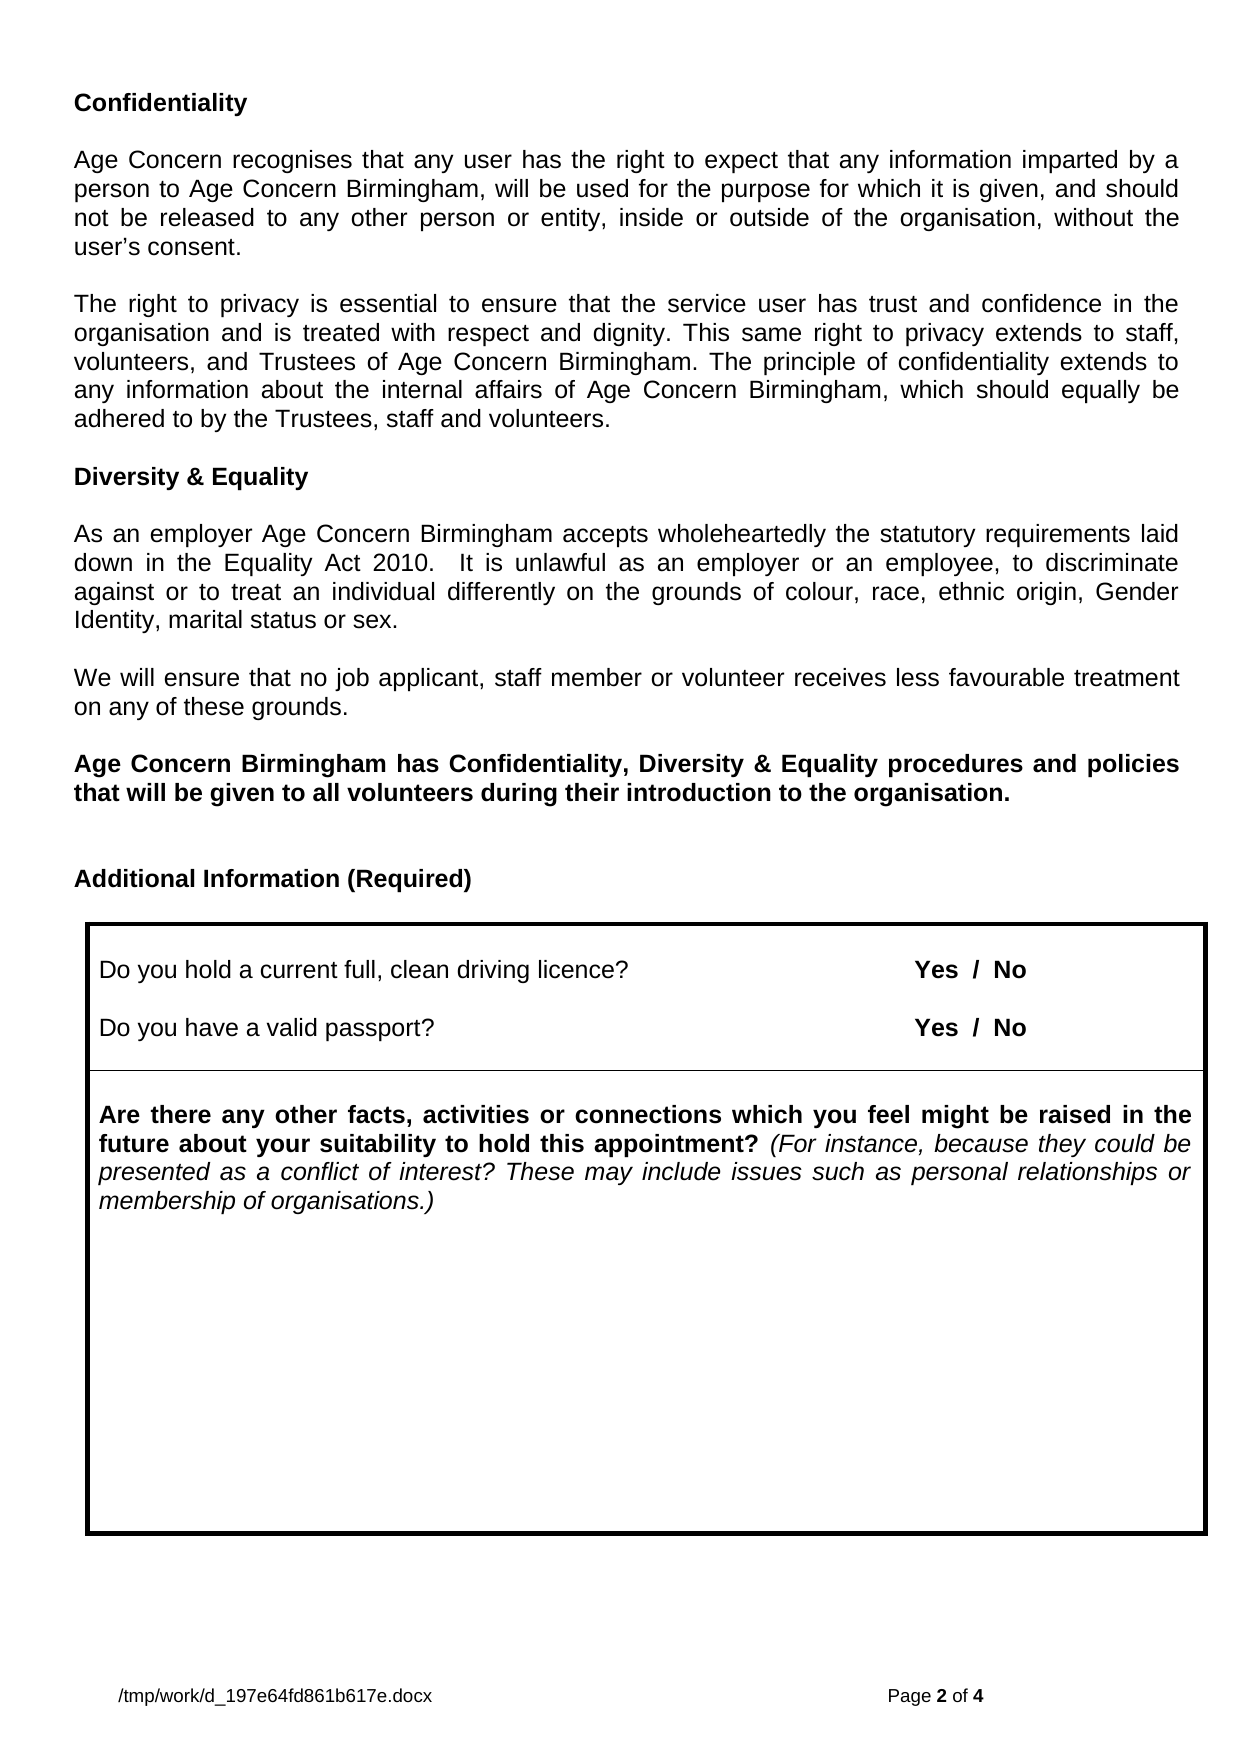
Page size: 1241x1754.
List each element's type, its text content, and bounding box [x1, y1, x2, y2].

text As an employer Age Concern Birmingham accepts wholeheartedly the statutory requirements laid down in the Equality Act 2010. It is unlawful as an employer or an employee, to discriminate against or to treat an individual differently on the grounds of colour, race, ethnic origin, Gender Identity, marital status or sex. [74, 519, 1181, 634]
subtitle Additional Information (Required) [74, 864, 1181, 893]
text Age Concern Birmingham has Confidentiality, Diversity & Equality procedures and policies that will be given to all volunteers during their introduction to the organisation. [74, 749, 1181, 807]
subtitle Diversity & Equality [74, 462, 1181, 490]
subtitle Confidentiality [74, 88, 1181, 117]
table_header Do you hold a current full, clean driving licence? Yes / No Do you have a valid passport? Yes / No [90, 926, 1203, 1070]
text We will ensure that no job applicant, staff member or volunteer receives less favourable treatment on any of these grounds. [74, 663, 1181, 720]
text The right to privacy is essential to ensure that the service user has trust and confidence in the organisation and is treated with respect and dignity. This same right to privacy extends to staff, volunteers, and Trustees of Age Concern Birmingham. The principle of confidentiality extends to any information about the internal affairs of Age Concern Birmingham, which should equally be adhered to by the Trustees, staff and volunteers. [74, 289, 1181, 433]
table_cell Are there any other facts, activities or connections which you feel might be raised in the future about your suitability to hold this appointment? (For instance, because they could be presented as a conflict of interest? These may include issues such as personal relationships or membership of organisations.) [90, 1071, 1203, 1531]
text Age Concern recognises that any user has the right to expect that any information imparted by a person to Age Concern Birmingham, will be used for the purpose for which it is given, and should not be released to any other person or entity, inside or outside of the organisation, without the user’s consent. [74, 145, 1181, 260]
